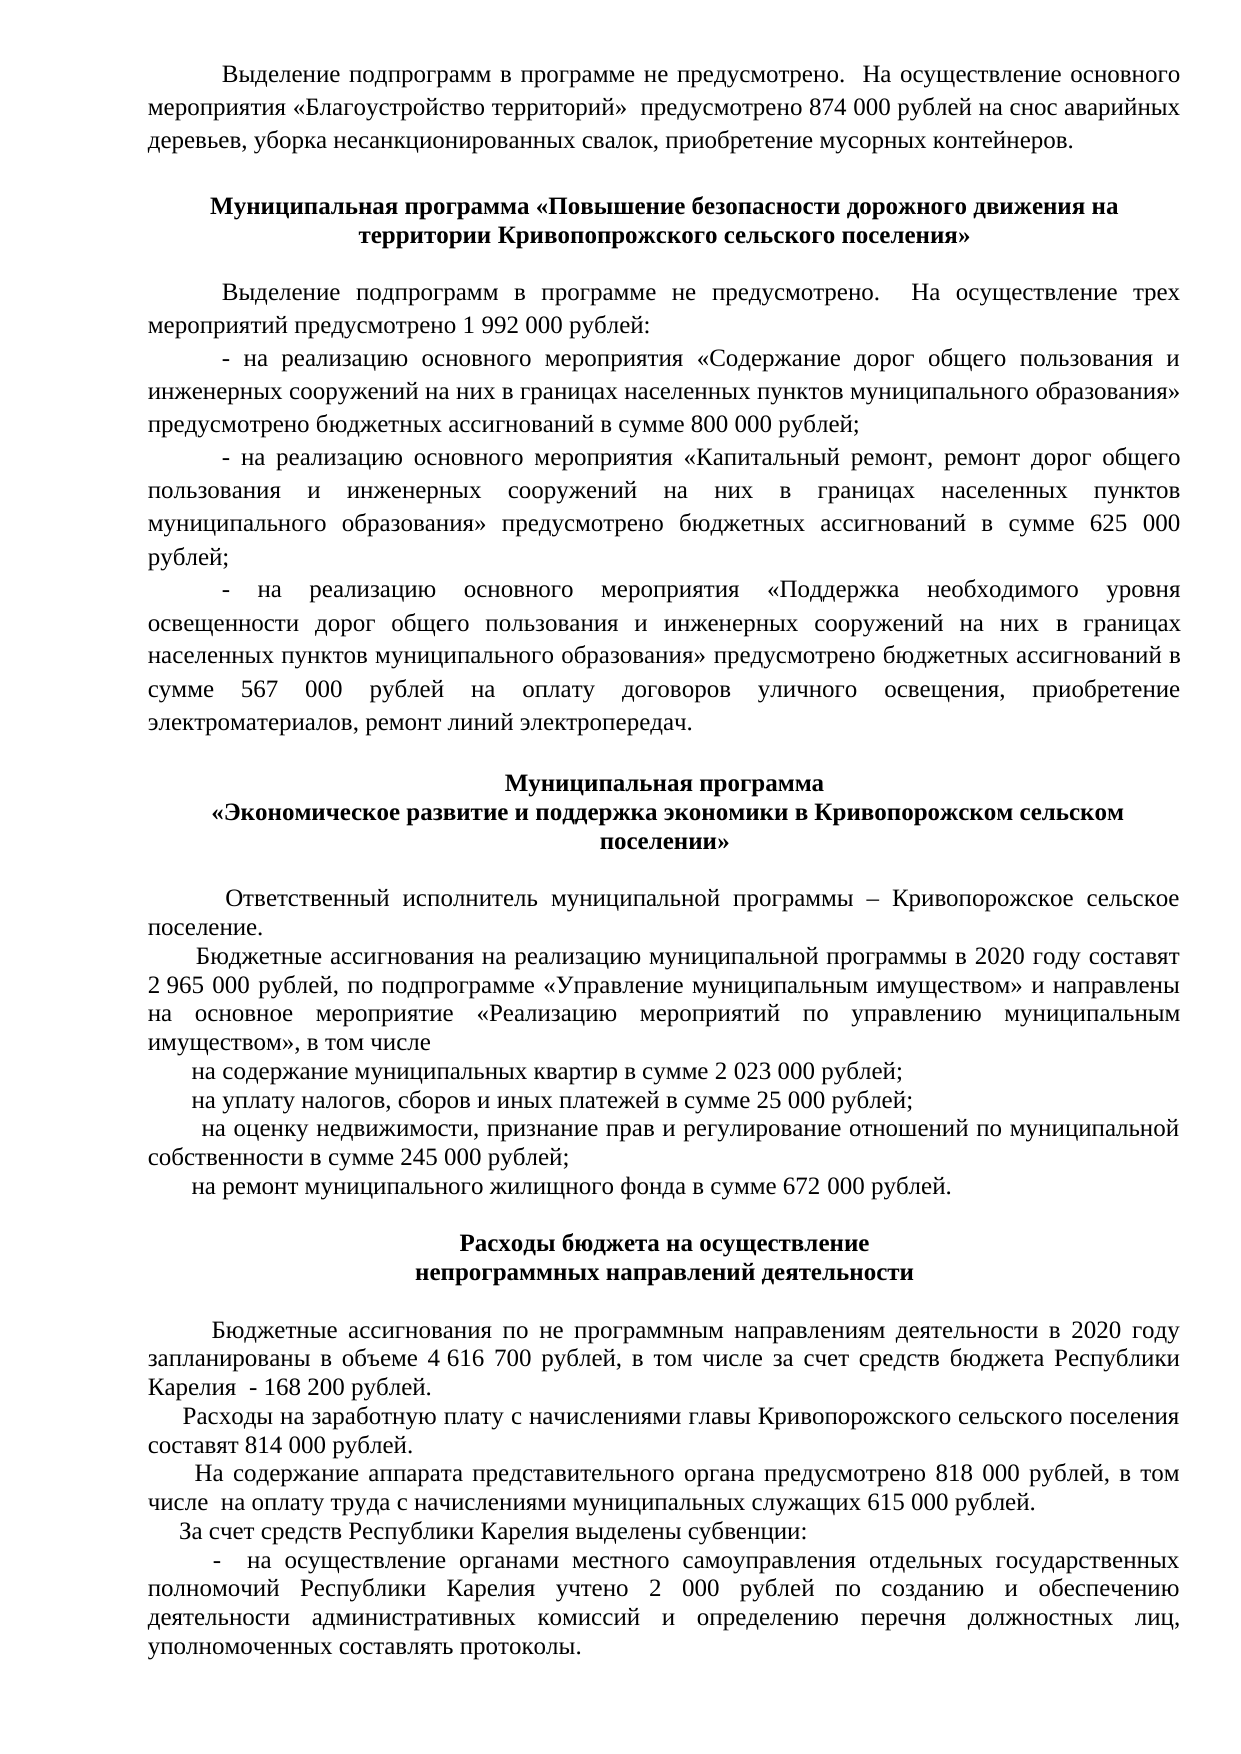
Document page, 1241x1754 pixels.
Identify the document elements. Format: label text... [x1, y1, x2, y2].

text На содержание аппарата представительного органа предусмотрено 818 000 рублей, в том числе на оплату труда с начислениями муниципальных служащих 615 000 рублей. [148, 1458, 1181, 1516]
text Ответственный исполнитель муниципальной программы – Кривопорожское сельское поселение. [148, 883, 1181, 941]
text на уплату налогов, сборов и иных платежей в сумме 25 000 рублей; [148, 1085, 1181, 1113]
text на оценку недвижимости, признание прав и регулирование отношений по муниципальной собственности в сумме 245 000 рублей; [148, 1113, 1181, 1171]
text Муниципальная программа [148, 768, 1181, 797]
text непрограммных направлений деятельности [148, 1257, 1181, 1286]
text За счет средств Республики Карелия выделены субвенции: [148, 1516, 1181, 1545]
text - на реализацию основного мероприятия «Содержание дорог общего пользования и инженерных сооружений на них в границах населенных пунктов муниципального образования» предусмотрено бюджетных ассигнований в сумме 800 000 рублей; [148, 343, 1181, 438]
text Бюджетные ассигнования по не программным направлениям деятельности в 2020 году запланированы в объеме 4 616 700 рублей, в том числе за счет средств бюджета Республики Карелия - 168 200 рублей. [148, 1315, 1181, 1401]
text Выделение подпрограмм в программе не предусмотрено. На осуществление основного мероприятия «Благоустройство территорий» предусмотрено 874 000 рублей на снос аварийных деревьев, уборка несанкционированных свалок, приобретение мусорных контейнеров. [148, 59, 1181, 154]
text - на осуществление органами местного самоуправления отдельных государственных полномочий Республики Карелия учтено 2 000 рублей по созданию и обеспечению деятельности административных комиссий и определению перечня должностных лиц, уполномоченных составлять протоколы. [148, 1545, 1181, 1660]
text на содержание муниципальных квартир в сумме 2 023 000 рублей; [148, 1056, 1181, 1085]
text на ремонт муниципального жилищного фонда в сумме 672 000 рублей. [148, 1171, 1181, 1200]
text Расходы бюджета на осуществление [148, 1228, 1181, 1257]
text - на реализацию основного мероприятия «Поддержка необходимого уровня освещенности дорог общего пользования и инженерных сооружений на них в границах населенных пунктов муниципального образования» предусмотрено бюджетных ассигнований в сумме 567 000 рублей на оплату договоров уличного освещения, приобретение электроматериалов, ремонт линий электропередач. [148, 574, 1181, 735]
text Выделение подпрограмм в программе не предусмотрено. На осуществление трех мероприятий предусмотрено 1 992 000 рублей: [148, 277, 1181, 339]
text Расходы на заработную плату с начислениями главы Кривопорожского сельского поселения составят 814 000 рублей. [148, 1401, 1181, 1458]
text Бюджетные ассигнования на реализацию муниципальной программы в 2020 году составят 2 965 000 рублей, по подпрограмме «Управление муниципальным имуществом» и направлены на основное мероприятие «Реализацию мероприятий по управлению муниципальным имуществом», в том числе [148, 941, 1181, 1056]
text - на реализацию основного мероприятия «Капитальный ремонт, ремонт дорог общего пользования и инженерных сооружений на них в границах населенных пунктов муниципального образования» предусмотрено бюджетных ассигнований в сумме 625 000 рублей; [148, 442, 1181, 570]
text Муниципальная программа «Повышение безопасности дорожного движения на территории Кривопопрожского сельского поселения» [148, 191, 1181, 249]
text «Экономическое развитие и поддержка экономики в Кривопорожском сельском поселении» [148, 797, 1181, 855]
